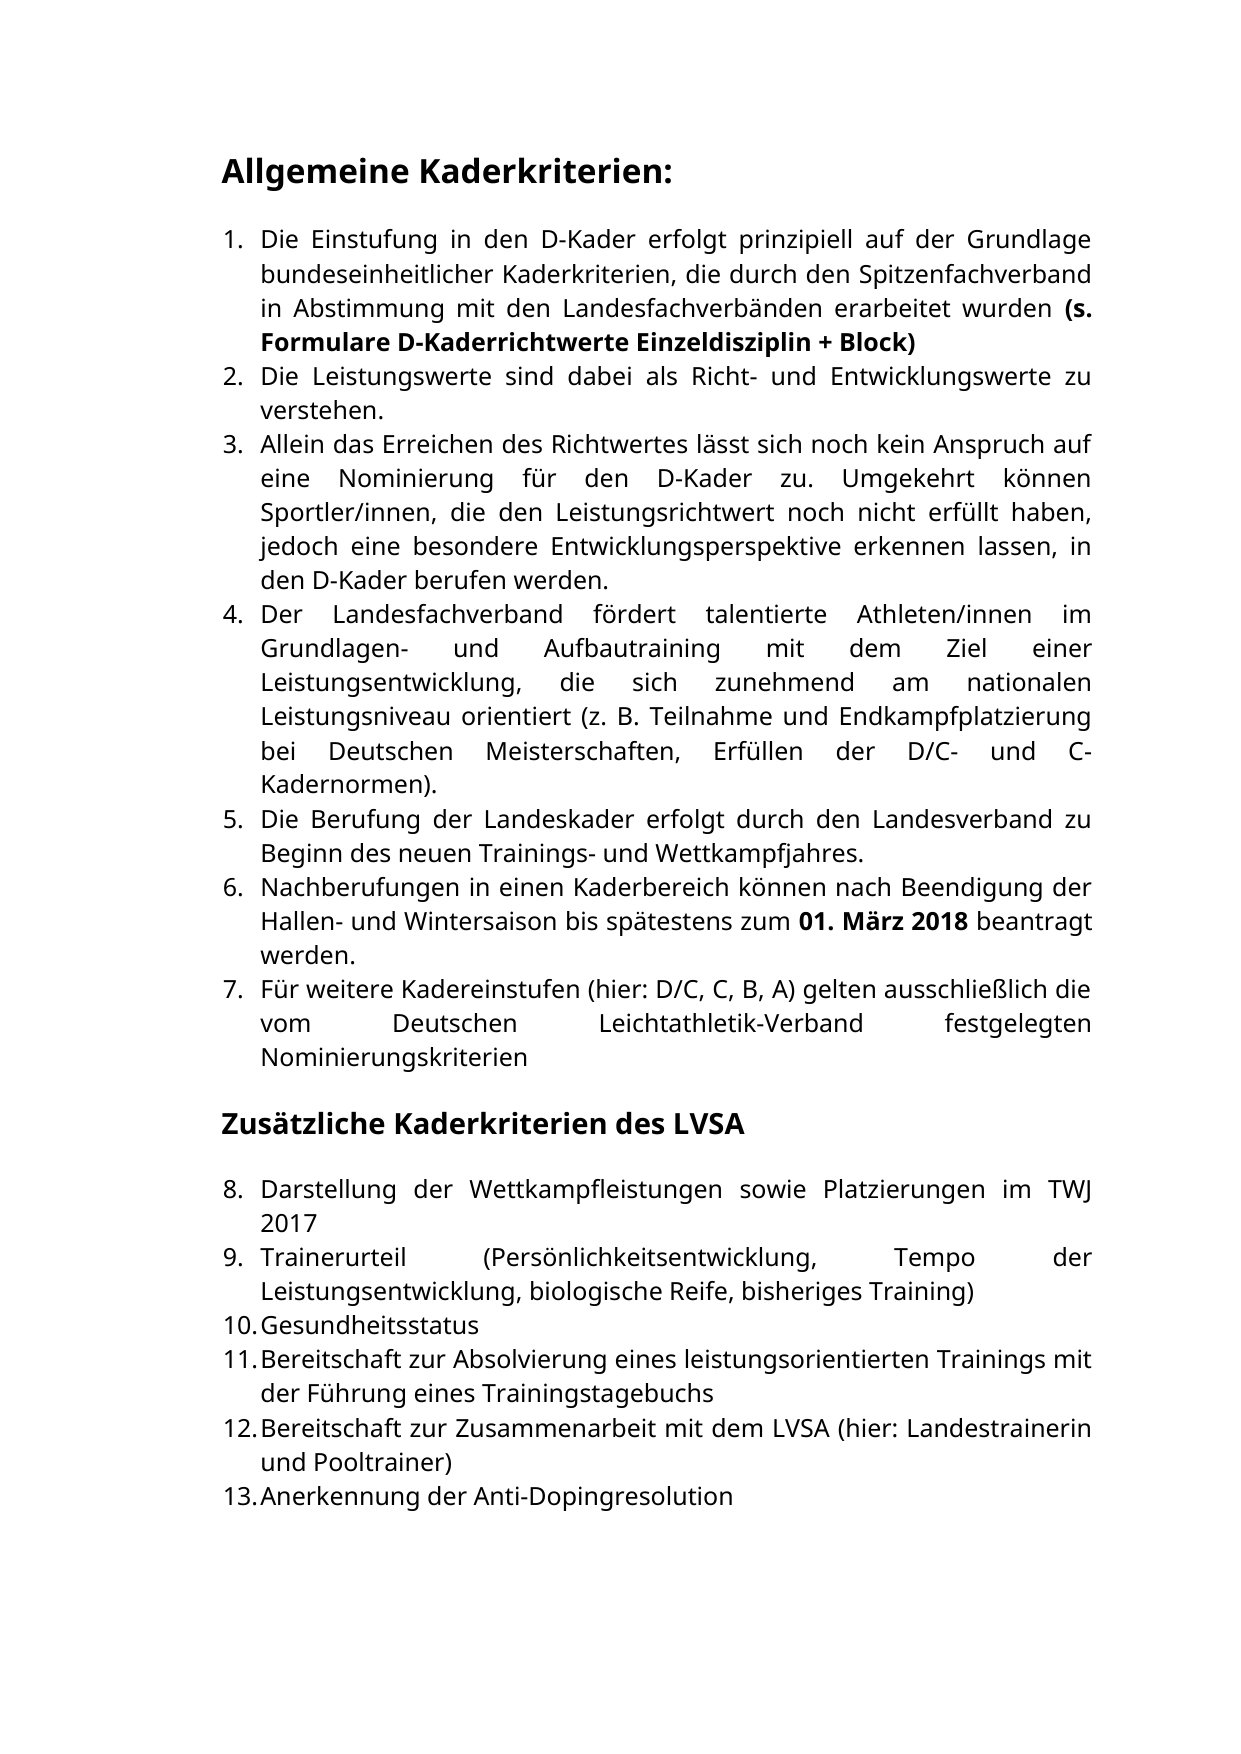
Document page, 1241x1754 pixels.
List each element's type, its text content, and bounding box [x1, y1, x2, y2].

list Nachberufungen in einen Kaderbereich können nach Beendigung der Hallen- und Wintersaison bis spätestens zum 01. März 2018 beantragt werden. [223, 869, 1093, 972]
text Allgemeine Kaderkriterien: [148, 148, 1093, 193]
list Die Berufung der Landeskader erfolgt durch den Landesverband zu Beginn des neuen Trainings- und Wettkampfjahres. [223, 801, 1093, 869]
list Trainerurteil (Persönlichkeitsentwicklung, Tempo der Leistungsentwicklung, biologische Reife, bisheriges Training) [223, 1240, 1093, 1308]
list Bereitschaft zur Absolvierung eines leistungsorientierten Trainings mit der Führung eines Trainingstagebuchs [223, 1342, 1093, 1410]
list Allein das Erreichen des Richtwertes lässt sich noch kein Anspruch auf eine Nominierung für den D-Kader zu. Umgekehrt können Sportler/innen, die den Leistungsrichtwert noch nicht erfüllt haben, jedoch eine besondere Entwicklungsperspektive erkennen lassen, in den D-Kader berufen werden. [223, 427, 1093, 597]
list Bereitschaft zur Zusammenarbeit mit dem LVSA (hier: Landestrainerin und Pooltrainer) [223, 1410, 1093, 1478]
list Die Leistungswerte sind dabei als Richt- und Entwicklungswerte zu verstehen. [223, 358, 1093, 427]
list Die Einstufung in den D-Kader erfolgt prinzipiell auf der Grundlage bundeseinheitlicher Kaderkriterien, die durch den Spitzenfachverband in Abstimmung mit den Landesfachverbänden erarbeitet wurden (s. Formulare D-Kaderrichtwerte Einzeldisziplin + Block) [223, 222, 1093, 358]
list Für weitere Kadereinstufen (hier: D/C, C, B, A) gelten ausschließlich die vom Deutschen Leichtathletik-Verband festgelegten Nominierungskriterien [223, 972, 1093, 1074]
list Gesundheitsstatus [223, 1308, 1093, 1342]
text Zusätzliche Kaderkriterien des LVSA [148, 1103, 1093, 1143]
list Anerkennung der Anti-Dopingresolution [223, 1478, 1093, 1512]
list Darstellung der Wettkampfleistungen sowie Platzierungen im TWJ 2017 [223, 1172, 1093, 1240]
list Der Landesfachverband fördert talentierte Athleten/innen im Grundlagen- und Aufbautraining mit dem Ziel einer Leistungsentwicklung, die sich zunehmend am nationalen Leistungsniveau orientiert (z. B. Teilnahme und Endkampfplatzierung bei Deutschen Meisterschaften, Erfüllen der D/C- und C-Kadernormen). [223, 597, 1093, 801]
